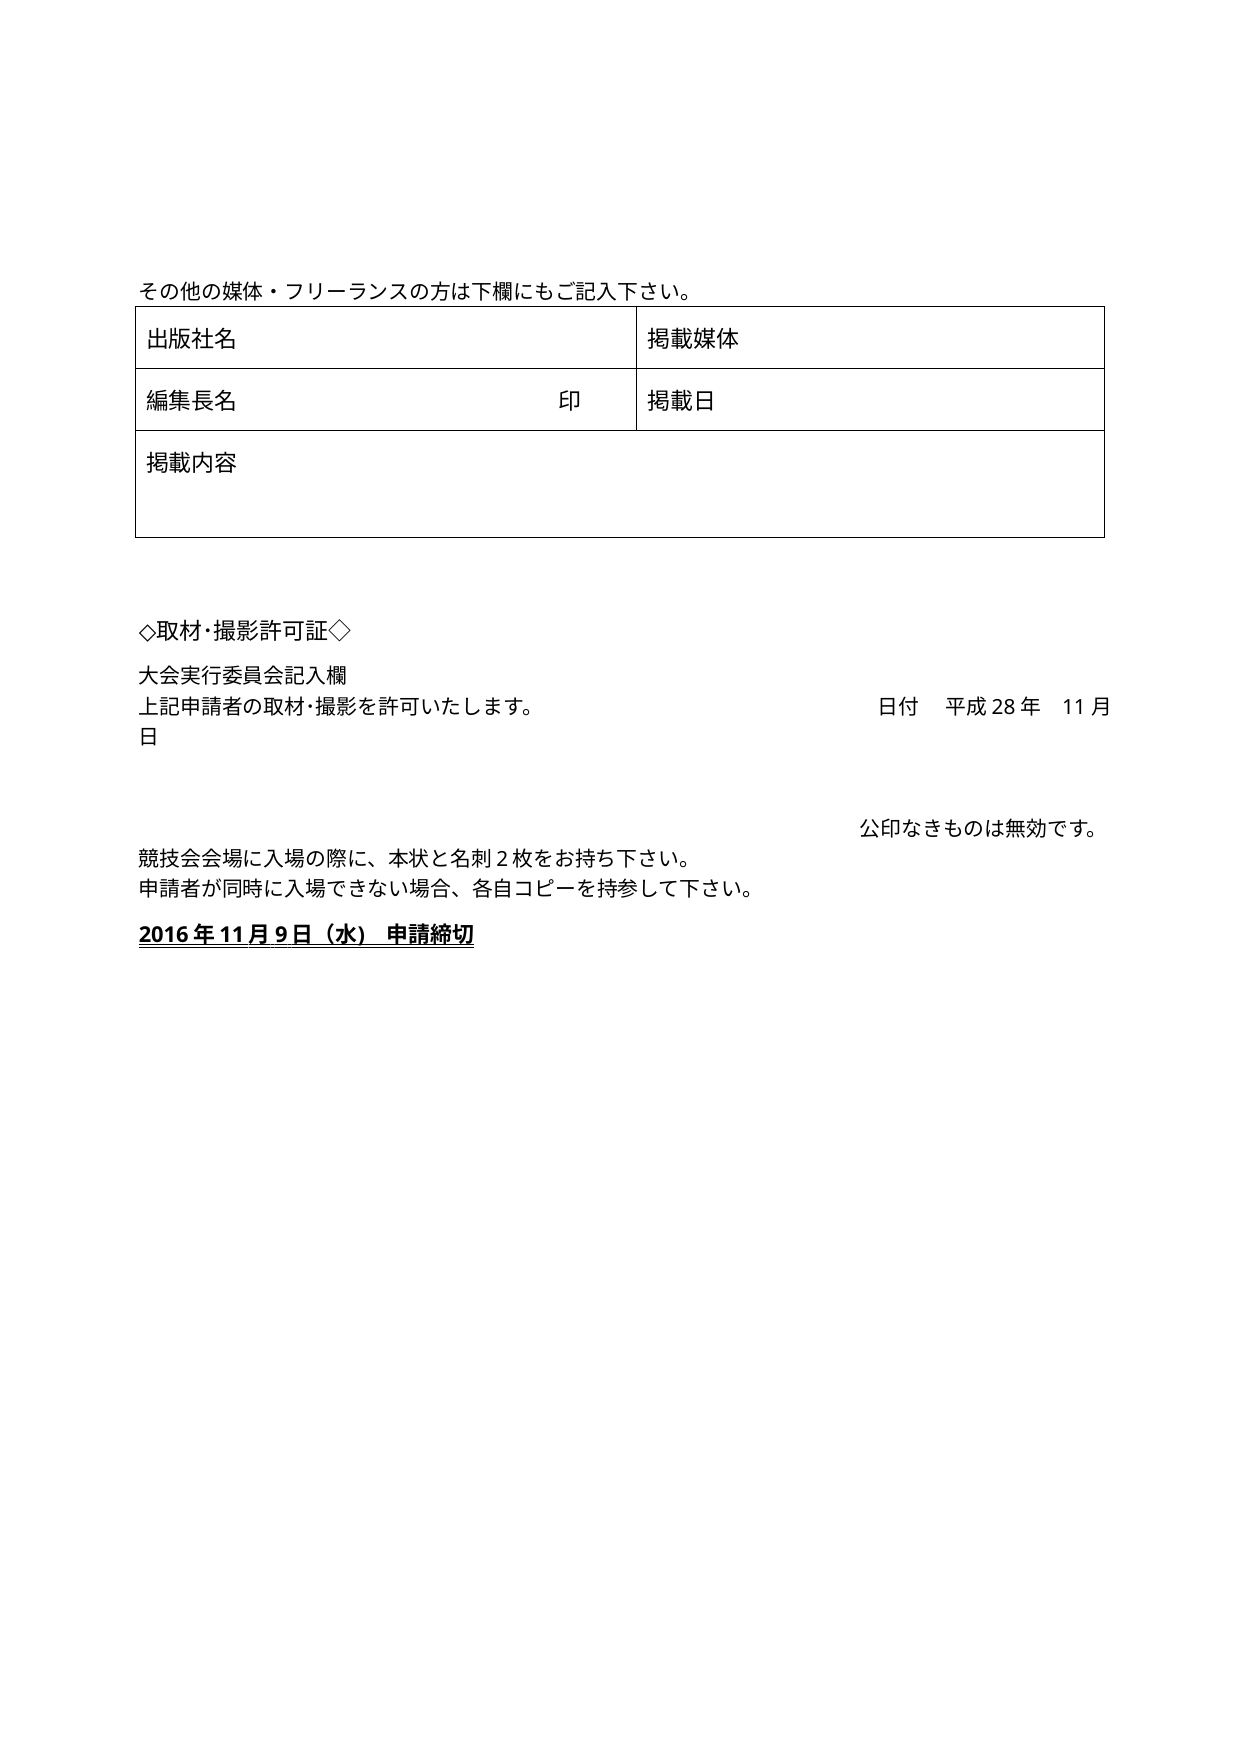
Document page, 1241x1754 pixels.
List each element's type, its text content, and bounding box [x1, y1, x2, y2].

text 2016年11月9日（水) 申請締切 [138, 903, 1063, 964]
table_header 掲載媒体 [637, 307, 1104, 368]
text 申請者が同時に入場できない場合、各自コピーを持参して下さい。 [138, 872, 1063, 903]
text 大会実行委員会記入欄 [138, 659, 1112, 690]
text 公印なきものは無効です。 [177, 812, 1107, 842]
text 上記申請者の取材･撮影を許可いたします。 日付 平成28年 11 月 日 [138, 690, 1112, 751]
text その他の媒体・フリーランスの方は下欄にもご記入下さい。 [138, 276, 1112, 306]
text ◇取材･撮影許可証◇ [138, 599, 1112, 659]
text 競技会会場に入場の際に、本状と名刺2枚をお持ち下さい。 [138, 842, 1063, 872]
table_cell 掲載内容 [136, 431, 1104, 537]
table_cell 掲載日 [637, 369, 1104, 430]
table_cell 編集長名 印 [136, 369, 636, 430]
table_header 出版社名 [136, 307, 636, 368]
